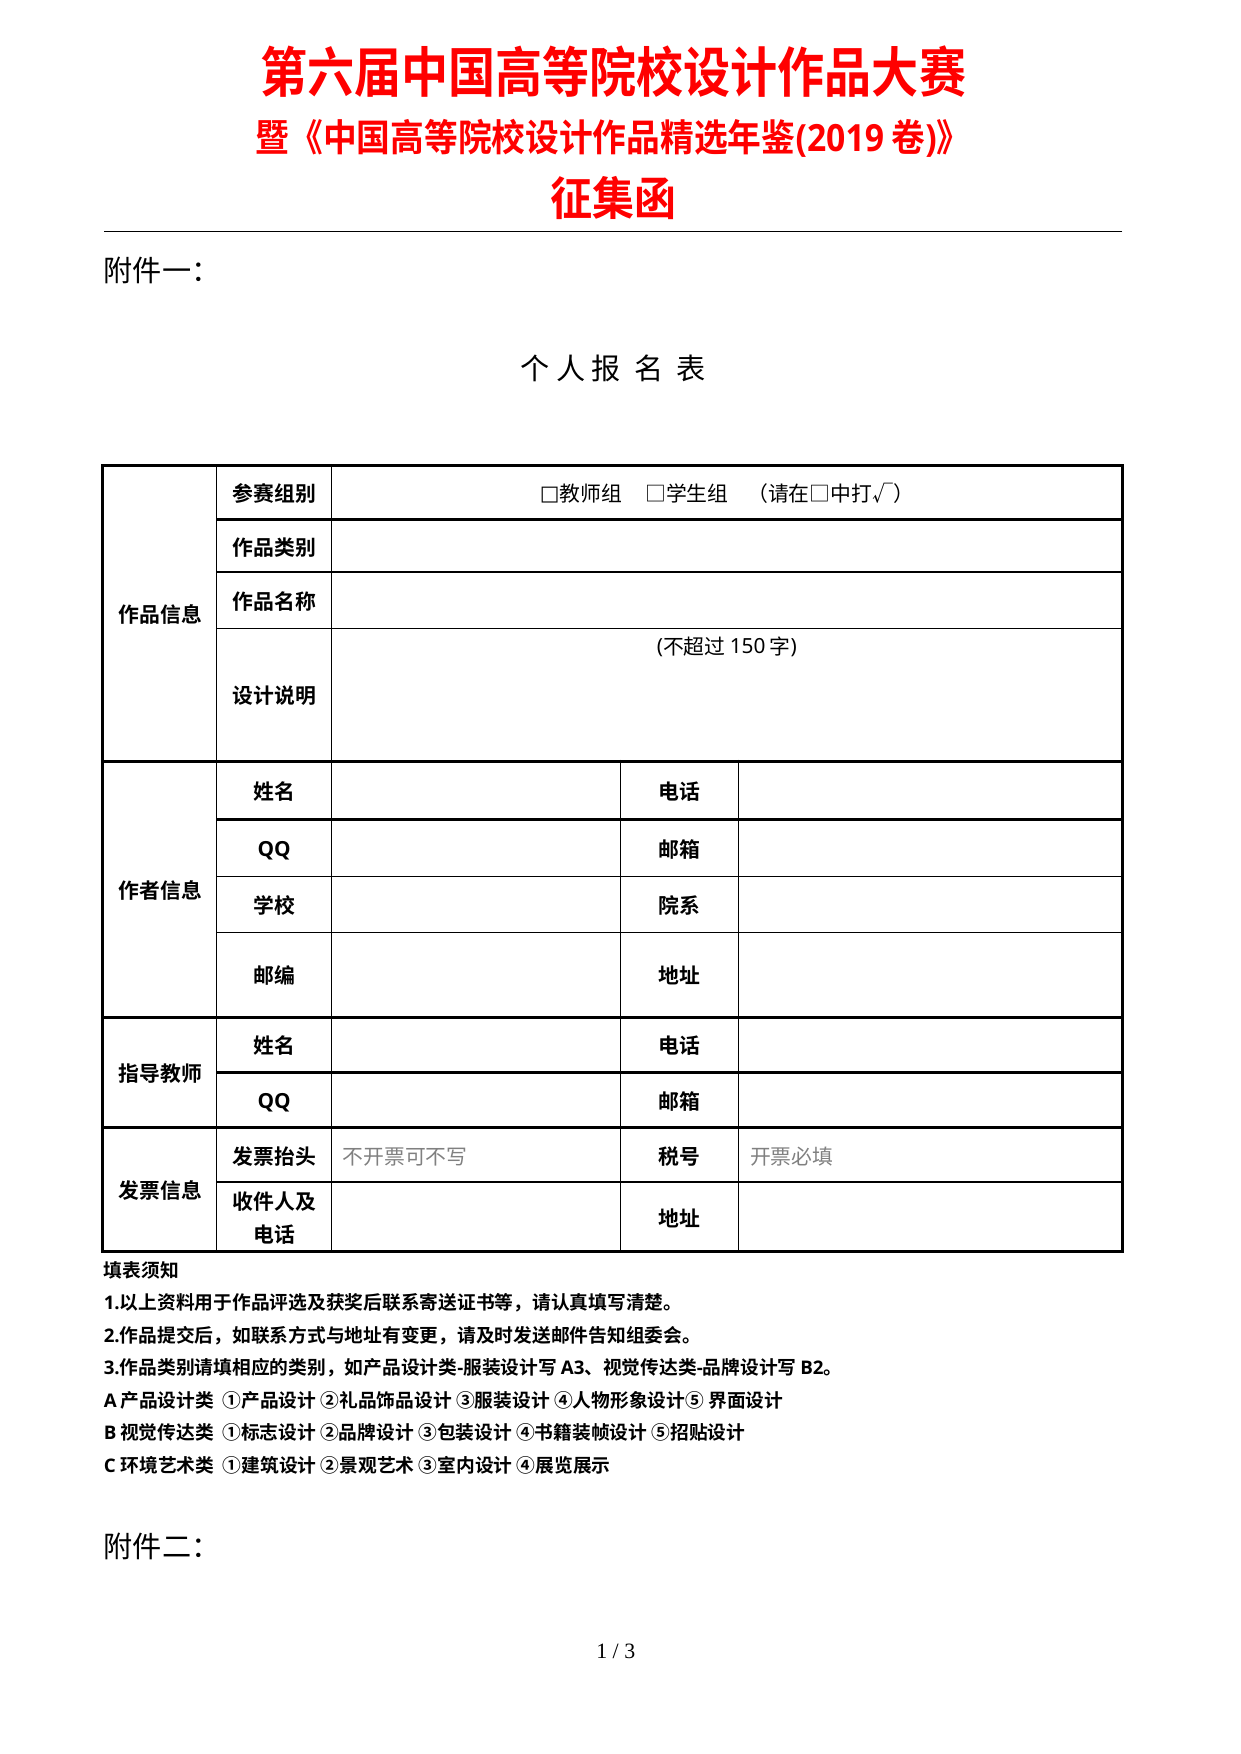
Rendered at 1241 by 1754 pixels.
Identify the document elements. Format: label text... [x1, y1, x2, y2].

text 附件二： [103, 1513, 1122, 1578]
table_cell 电话 [621, 763, 738, 817]
table_cell 指导教师 [104, 1019, 216, 1126]
text 2.作品提交后，如联系方式与地址有变更，请及时发送邮件告知组委会。 [103, 1318, 1122, 1350]
table_cell 收件人及电话 [217, 1183, 331, 1249]
text 1.以上资料用于作品评选及获奖后联系寄送证书等，请认真填写清楚。 [103, 1285, 1122, 1318]
text 3.作品类别请填相应的类别，如产品设计类-服装设计写A3、视觉传达类-品牌设计写B2。 [103, 1350, 1122, 1383]
table_cell [332, 877, 620, 932]
table_cell 税号 [621, 1129, 738, 1181]
table_cell QQ [217, 1074, 331, 1126]
table_cell [739, 877, 1121, 932]
table_cell [739, 1074, 1121, 1126]
table_cell QQ [217, 821, 331, 876]
table_cell 院系 [621, 877, 738, 932]
table_cell [739, 763, 1121, 817]
text 附件一： [103, 237, 1122, 302]
text C 环境艺术类 ①建筑设计 ②景观艺术 ③室内设计 ④展览展示 [103, 1448, 1122, 1480]
table_cell 学校 [217, 877, 331, 932]
table_cell 发票信息 [104, 1129, 216, 1249]
table_cell 发票抬头 [217, 1129, 331, 1181]
table_cell [739, 1019, 1121, 1071]
table_cell 作品名称 [217, 573, 331, 627]
table_cell [332, 521, 1121, 571]
table_cell 地址 [621, 1183, 738, 1249]
table_cell [332, 1019, 620, 1071]
table_cell 设计说明 [217, 629, 331, 759]
table_cell 作品类别 [217, 521, 331, 571]
table_cell 姓名 [217, 1019, 331, 1071]
table_cell [739, 821, 1121, 876]
table_cell [739, 933, 1121, 1016]
table_cell [739, 1183, 1121, 1249]
table_cell 邮编 [217, 933, 331, 1016]
table_cell 电话 [621, 1019, 738, 1071]
table_header 作品信息 [104, 467, 216, 759]
table_cell [332, 821, 620, 876]
text 填表须知 [103, 1253, 1122, 1285]
table_cell 姓名 [217, 763, 331, 817]
text B视觉传达类 ①标志设计 ②品牌设计 ③包装设计 ④书籍装帧设计 ⑤招贴设计 [103, 1415, 1122, 1448]
table_cell [332, 933, 620, 1016]
table_cell (不超过150字) [332, 629, 1121, 759]
text A产品设计类 ①产品设计 ②礼品饰品设计 ③服装设计 ④人物形象设计⑤ 界面设计 [103, 1383, 1122, 1415]
table_cell 邮箱 [621, 1074, 738, 1126]
table_cell 不开票可不写 [332, 1129, 620, 1181]
table_cell 作者信息 [104, 763, 216, 1016]
table_header □教师组 □学生组 （请在□中打√） [332, 467, 1121, 518]
table_cell [332, 1074, 620, 1126]
table_header 参赛组别 [217, 467, 331, 518]
table_cell [332, 763, 620, 817]
table_cell [332, 573, 1121, 627]
table_cell 开票必填 [739, 1129, 1121, 1181]
table_cell [332, 1183, 620, 1249]
table_cell 地址 [621, 933, 738, 1016]
text 个 人 报 名 表 [103, 334, 1122, 399]
table_cell 邮箱 [621, 821, 738, 876]
